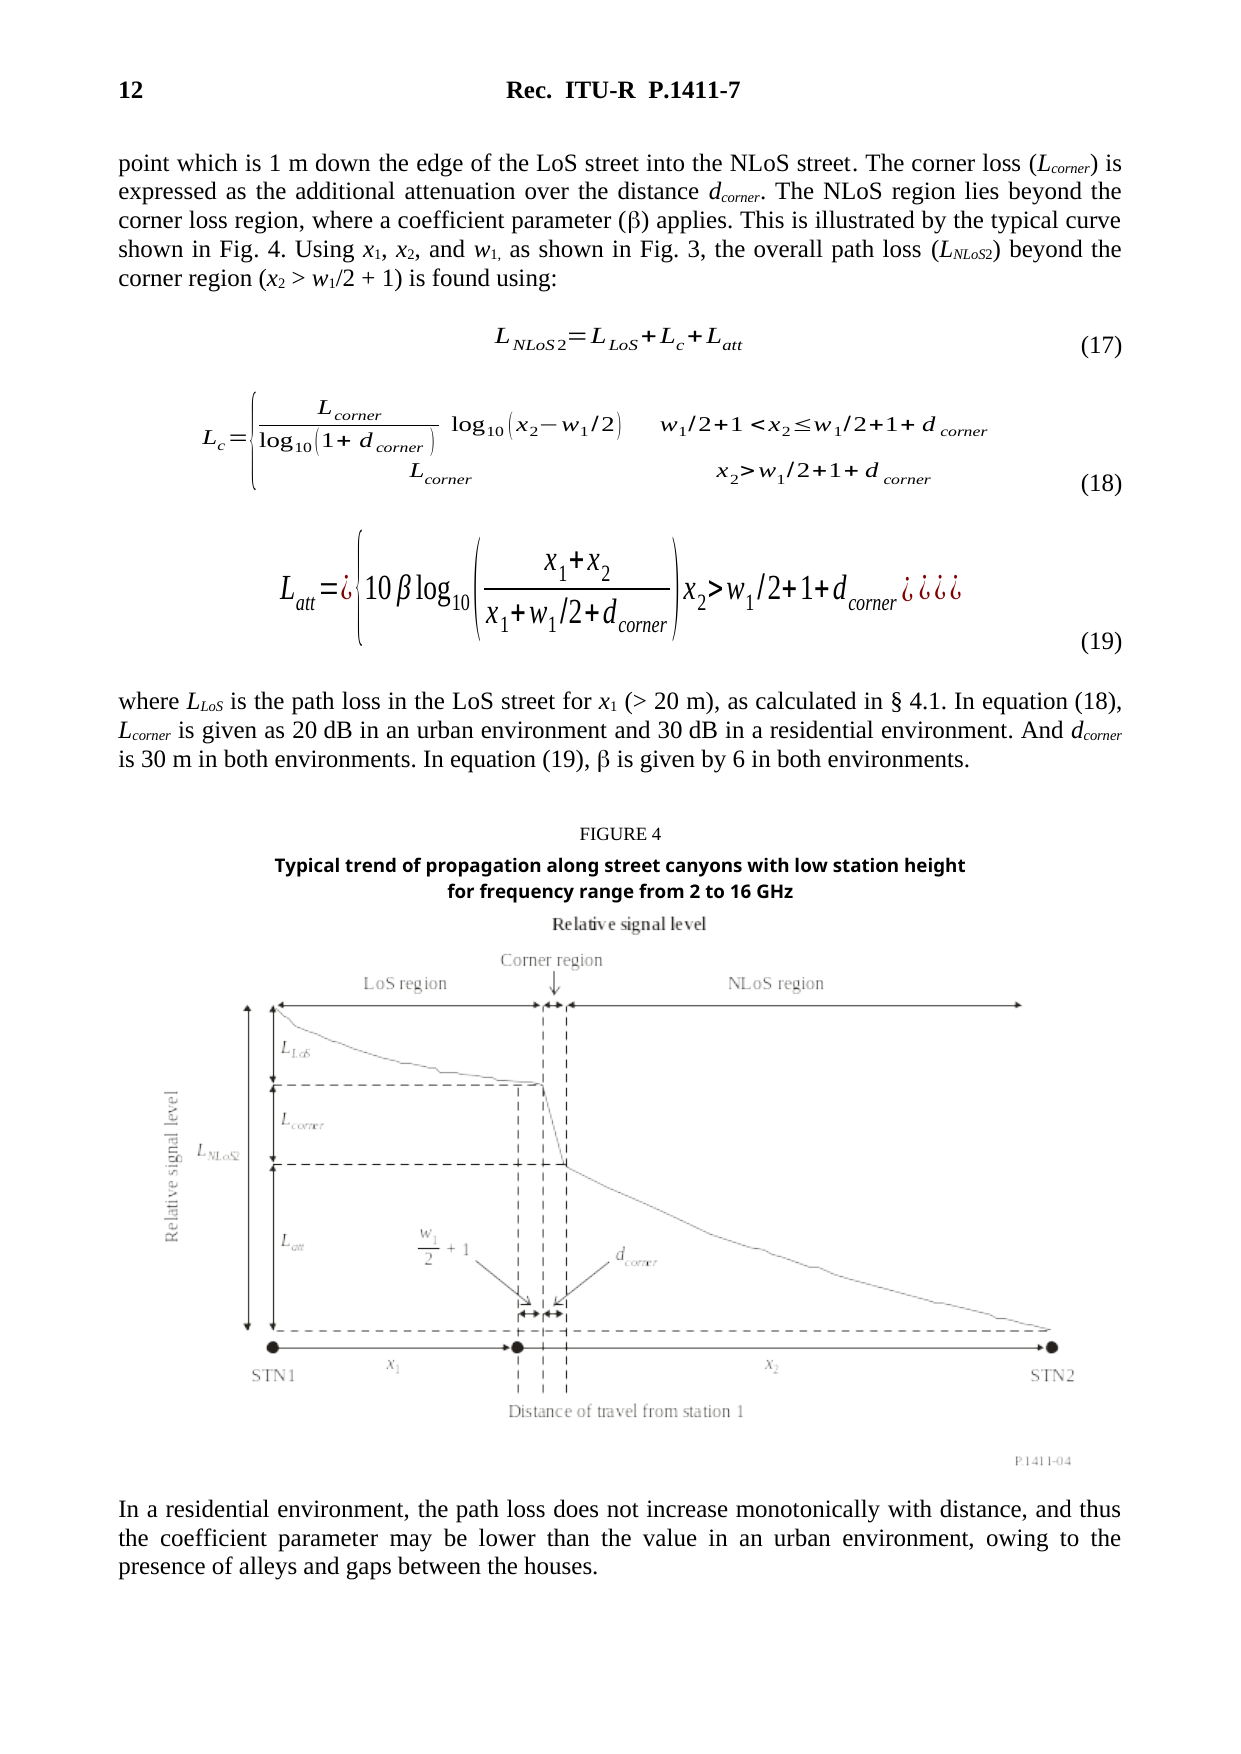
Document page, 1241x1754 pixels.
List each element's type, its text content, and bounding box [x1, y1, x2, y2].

text where LLoS is the path loss in the LoS street for x1 (> 20 m), as calculated in § 4.1. In equation (18), Lcorner is given as 20 dB in an urban environment and 30 dB in a residential environment. And dcorner is 30 m in both environments. In equation (19), is given by 6 in both environments. [118, 686, 1122, 772]
title Typical trend of propagation along street canyons with low station height for frequency range from 2 to 16 GHz [118, 852, 1122, 903]
text (17) [118, 323, 1122, 359]
text In a residential environment, the path loss does not increase monotonically with distance, and thus the coefficient parameter may be lower than the value in an urban environment, owing to the presence of alleys and gaps between the houses. [118, 1494, 1122, 1580]
text (18) [118, 391, 1122, 497]
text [118, 148, 1122, 291]
text Figure 4 [118, 822, 1122, 844]
text (19) [118, 529, 1122, 654]
